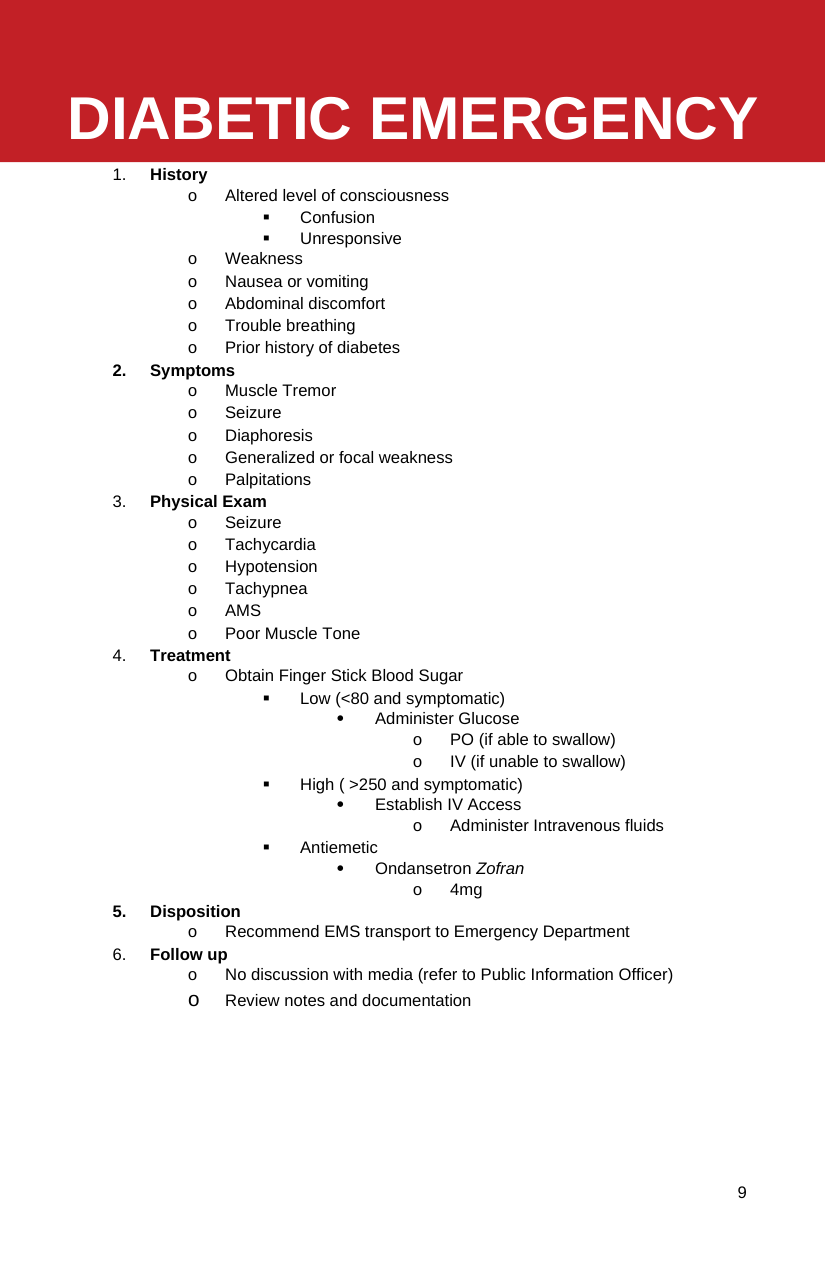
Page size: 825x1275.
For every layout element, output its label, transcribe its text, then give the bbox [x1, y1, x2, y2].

list Recommend EMS transport to Emergency Department [187, 922, 825, 943]
list Low (<80 and symptomatic) [262, 688, 825, 708]
list Physical Exam [112, 492, 825, 511]
list Treatment [112, 646, 825, 665]
list Tachycardia [187, 535, 825, 555]
list Nausea or vomiting [187, 272, 825, 292]
list Poor Muscle Tone [187, 623, 825, 644]
list IV (if unable to swallow) [412, 752, 825, 773]
list Weakness [187, 249, 825, 270]
list Symptoms [112, 360, 825, 379]
list Trouble breathing [187, 316, 825, 337]
list PO (if able to swallow) [412, 730, 825, 751]
list Hypotension [187, 557, 825, 577]
list Disposition [112, 902, 825, 921]
list Seizure [187, 512, 825, 533]
list Abdominal discomfort [187, 294, 825, 314]
list Prior history of diabetes [187, 338, 825, 359]
list Diaphoresis [187, 425, 825, 446]
list Tachypnea [187, 579, 825, 600]
list Ondansetron Zofran [337, 859, 825, 878]
list Antiemetic [262, 838, 825, 857]
list Seizure [187, 403, 825, 424]
list AMS [187, 601, 825, 622]
list Review notes and documentation [187, 987, 825, 1013]
list Unresponsive [262, 229, 825, 248]
list Generalized or focal weakness [187, 447, 825, 468]
list No discussion with media (refer to Public Information Officer) [187, 965, 825, 986]
list Palpitations [187, 470, 825, 490]
list Muscle Tremor [187, 381, 825, 402]
list Confusion [262, 208, 825, 227]
list Administer Glucose [337, 709, 825, 728]
list Follow up [112, 944, 825, 963]
list Obtain Finger Stick Blood Sugar [187, 666, 825, 687]
list Establish IV Access [337, 795, 825, 814]
list Altered level of consciousness [187, 186, 825, 206]
list High ( >250 and symptomatic) [262, 774, 825, 793]
list History [112, 165, 825, 184]
list Administer Intravenous fluids [412, 816, 825, 836]
list 4mg [412, 879, 825, 900]
